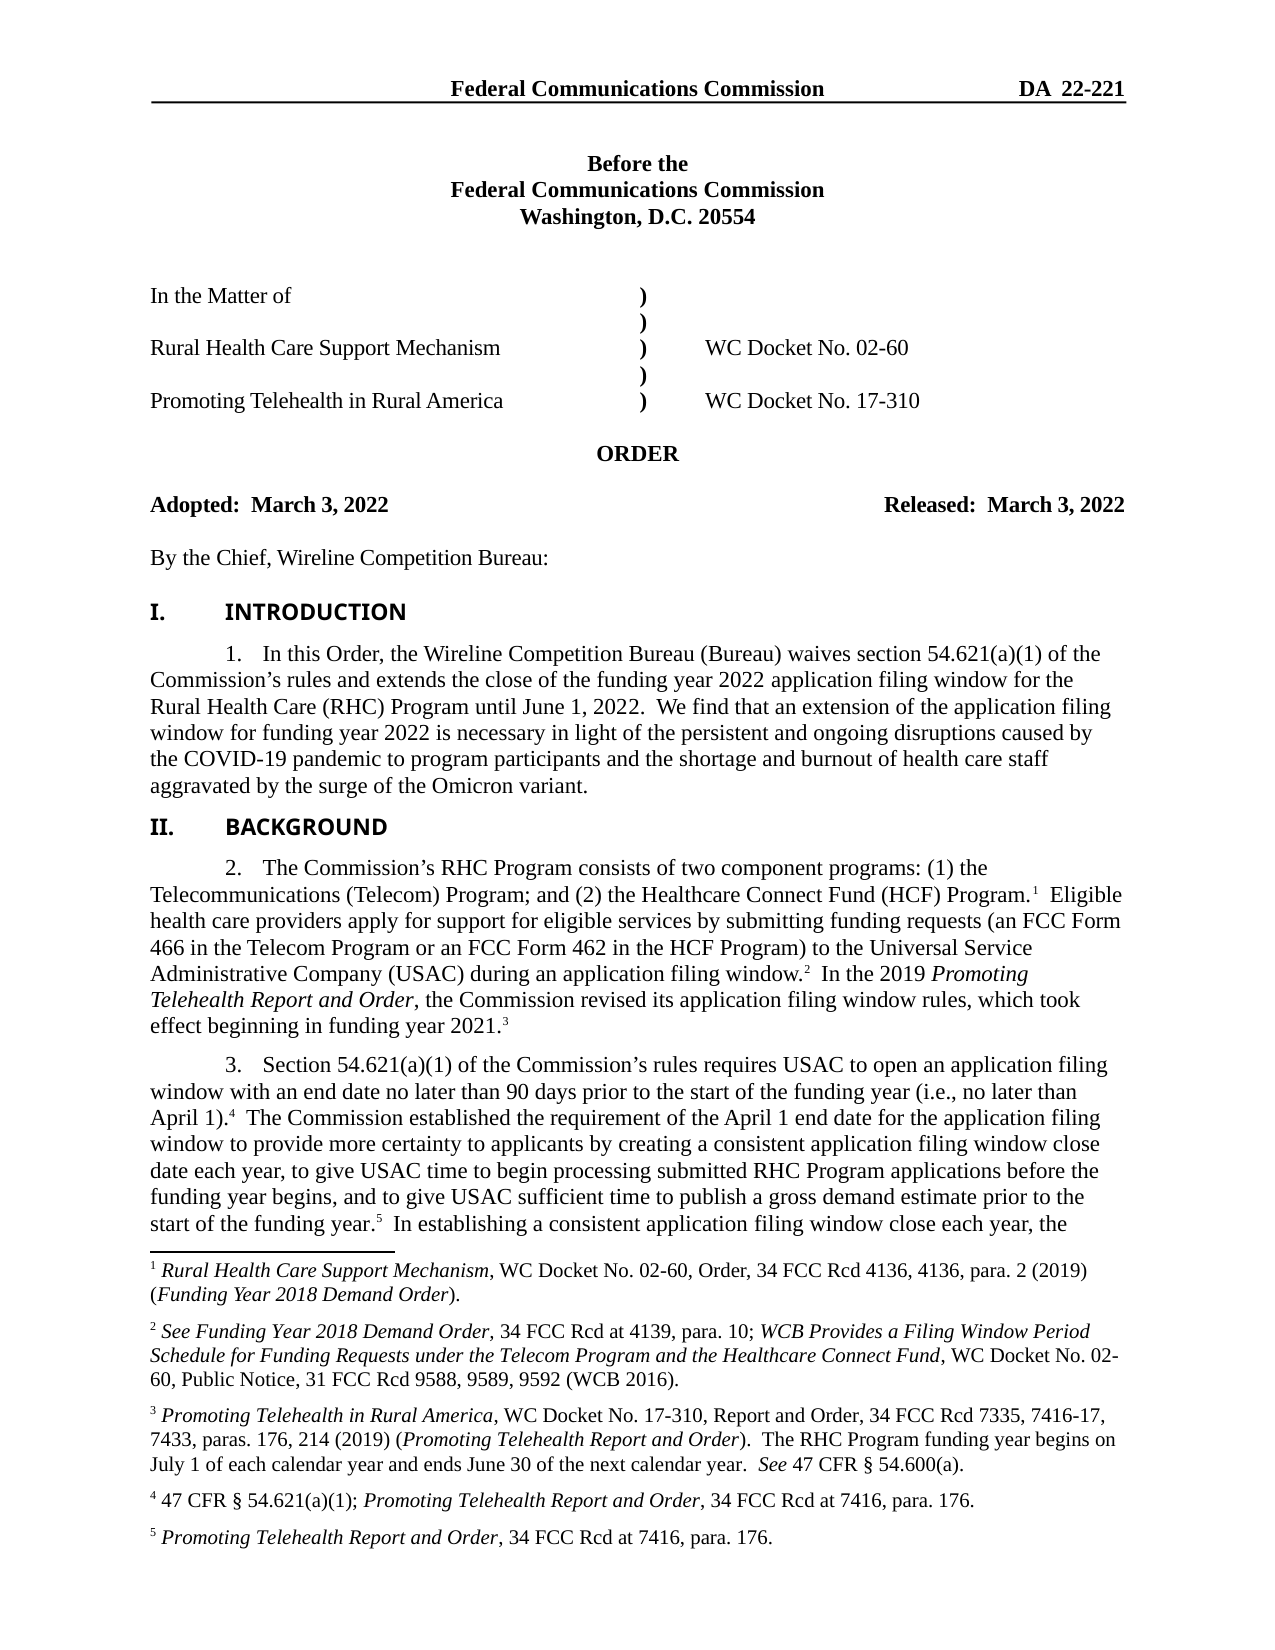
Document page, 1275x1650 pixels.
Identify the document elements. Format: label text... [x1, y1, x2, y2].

text The Commission’s RHC Program consists of two component programs: (1) the Telecommunications (Telecom) Program; and (2) the Healthcare Connect Fund (HCF) Program. Eligible health care providers apply for support for eligible services by submitting funding requests (an FCC Form 466 in the Telecom Program or an FCC Form 462 in the HCF Program) to the Universal Service Administrative Company (USAC) during an application filing window. In the 2019 Promoting Telehealth Report and Order, the Commission revised its application filing window rules, which took effect beginning in funding year 2021. [150, 854, 1125, 1039]
table_header ) ) ) ) ) [628, 282, 694, 440]
text Federal Communications Commission [150, 176, 1125, 203]
text By the Chief, Wireline Competition Bureau: [150, 544, 1125, 570]
text In this Order, the Wireline Competition Bureau (Bureau) waives section 54.621(a)(1) of the Commission’s rules and extends the close of the funding year 2022 application filing window for the Rural Health Care (RHC) Program until June 1, 2022. We find that an extension of the application filing window for funding year 2022 is necessary in light of the persistent and ongoing disruptions caused by the COVID-19 pandemic to program participants and the shortage and burnout of health care staff aggravated by the surge of the Omicron variant. [150, 640, 1125, 798]
table_header WC Docket No. 02-60 WC Docket No. 17-310 [694, 282, 1136, 440]
subtitle background [150, 811, 1125, 842]
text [150, 1051, 1125, 1236]
text Adopted: March 3, 2022 Released: March 3, 2022 [150, 493, 1125, 517]
text Before the [150, 150, 1125, 176]
subtitle Introduction [150, 596, 1125, 628]
table_header In the Matter of Rural Health Care Support Mechanism Promoting Telehealth in Rural America [139, 282, 628, 440]
text Washington, D.C. 20554 [150, 203, 1125, 229]
text order [150, 440, 1125, 466]
